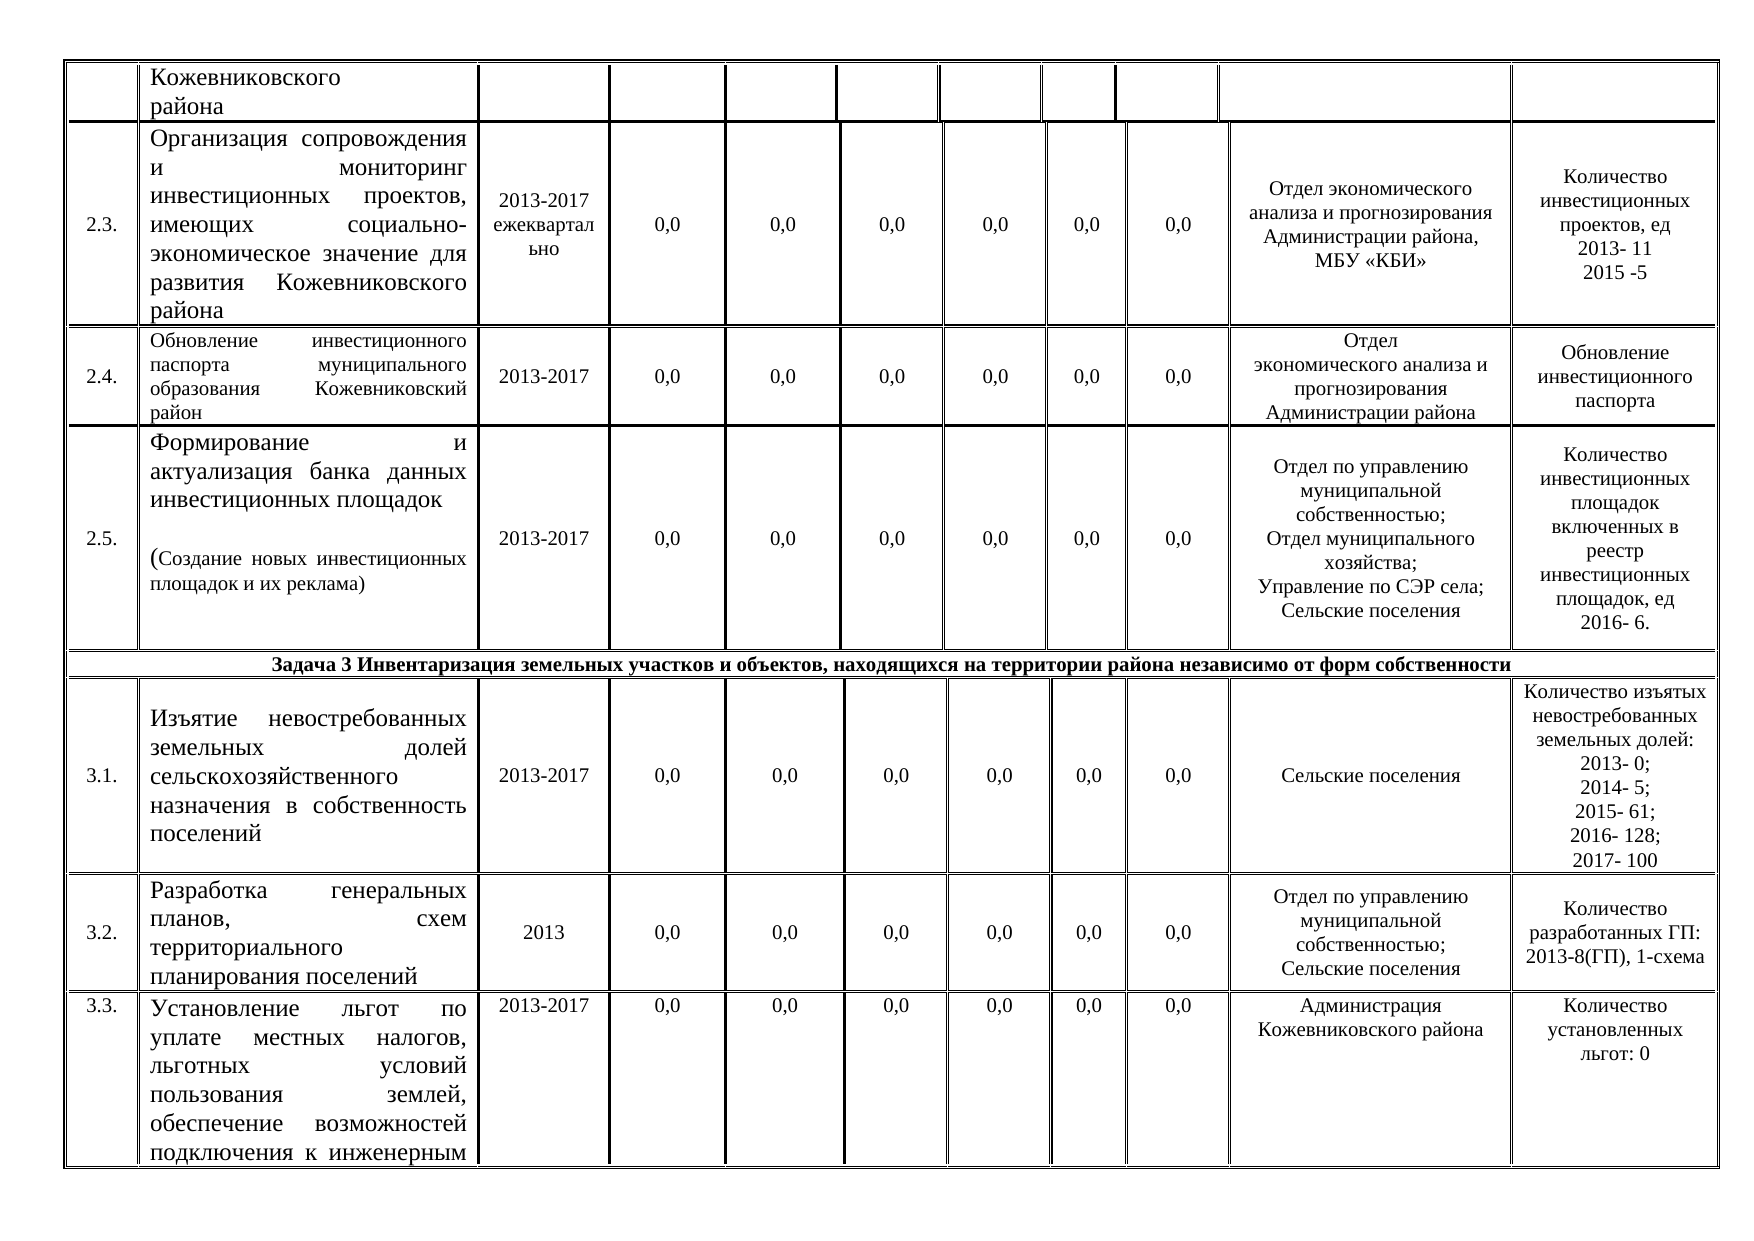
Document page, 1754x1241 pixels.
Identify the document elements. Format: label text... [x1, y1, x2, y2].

table_cell 2013-2017 [480, 679, 608, 872]
table_cell 2013-2017 [478, 993, 609, 1166]
table_cell 0,0 [939, 63, 1042, 120]
table_cell 0,0 [1048, 123, 1125, 324]
table_cell Формирование и актуализация банка данных инвестиционных площадок (Создание новых инвестиционных площадок и их реклама) [140, 427, 477, 648]
table_cell 2013-2017 [480, 427, 608, 648]
table_cell Задача 3 Инвентаризация земельных участков и объектов, находящихся на территории района независимо от форм собственности [67, 649, 1717, 676]
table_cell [1512, 63, 1717, 120]
table_cell 0,0 [844, 993, 948, 1166]
table_cell 0,0 [1128, 123, 1228, 324]
table_cell 0,0 [836, 61, 939, 120]
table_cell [1219, 63, 1512, 120]
table_cell 0,0 [1051, 993, 1126, 1166]
table_cell 0,0 [945, 427, 1045, 648]
table_cell 0,0 [1048, 328, 1125, 424]
table_cell 0,0 [611, 328, 724, 424]
table_cell 0,0 [842, 123, 942, 324]
table_cell 0,0 [948, 990, 1051, 1166]
table_cell Количество разработанных ГП: 2013-8(ГП), 1-схема [1512, 872, 1718, 990]
table_cell Обновление инвестиционного паспорта [1513, 324, 1717, 424]
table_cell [1512, 990, 1718, 1166]
table_cell Количество инвестиционных площадок включенных в реестр инвестиционных площадок, ед 2016- 6. [1513, 424, 1717, 648]
table_cell 0,0 [1053, 875, 1125, 990]
table_cell 2013 [480, 875, 608, 990]
table_cell 0,0 [725, 63, 836, 120]
table_cell 0,0 [949, 679, 1049, 872]
table_cell 0,0 [1128, 875, 1228, 990]
table_cell 0,0 [1128, 427, 1228, 648]
table_cell 0,0 [609, 993, 725, 1166]
table_cell 0,0 [1042, 63, 1115, 120]
table_cell Обновление инвестиционного паспорта муниципального образования Кожевниковский район [140, 328, 477, 424]
table_cell 3.2. [65, 872, 138, 990]
table_cell 0,0 [611, 875, 724, 990]
table_cell 2.2. [67, 63, 138, 120]
table_cell 3.3. [65, 990, 138, 1166]
table_cell Организация сопровождения и мониторинг инвестиционных проектов, имеющих социально-экономическое значение для развития Кожевниковского района [140, 123, 477, 324]
table_cell 0,0 [846, 875, 946, 990]
table_cell Сельские поселения [1231, 679, 1510, 872]
table_cell 2.4. [67, 324, 137, 424]
table_cell 0,0 [611, 679, 724, 872]
table_cell 0,0 [609, 63, 725, 120]
table_cell 0,0 [945, 123, 1045, 324]
table_cell Отдел экономического анализа и прогнозирования Администрации района [1231, 328, 1510, 424]
table_cell 2013-2017 ежеквартально [480, 123, 608, 324]
table_cell 0,0 [727, 875, 843, 990]
table_cell 2.5. [67, 424, 137, 648]
table_cell 0,0 [1048, 427, 1125, 648]
table_cell 0,0 [727, 123, 839, 324]
table_cell 0,0 [1115, 63, 1219, 120]
table_cell 2013-2017 [480, 328, 608, 424]
table_cell Количество изъятых невостребованных земельных долей: 2013- 0; 2014- 5; 2015- 61; 2016- 128; 2017- 100 [1512, 676, 1718, 872]
table_cell 0,0 [846, 679, 946, 872]
table_cell 0,0 [611, 123, 724, 324]
table_cell 0,0 [949, 875, 1049, 990]
table_cell 0,0 [1128, 328, 1228, 424]
table_cell 2013-2017 [478, 63, 609, 120]
table_cell 0,0 [727, 328, 839, 424]
table_cell 3.1. [65, 676, 138, 872]
table_cell 0,0 [1126, 993, 1230, 1166]
table_cell 0,0 [725, 993, 844, 1166]
table_cell 0,0 [611, 427, 724, 648]
table_cell Отдел экономического анализа и прогнозирования Администрации района, МБУ «КБИ» [1231, 123, 1510, 324]
table_cell Отдел по управлению муниципальной собственностью; Сельские поселения [1231, 875, 1510, 990]
table_cell Изъятие невостребованных земельных долей сельскохозяйственного назначения в собственность поселений [140, 679, 477, 872]
table_cell 0,0 [727, 679, 843, 872]
table_cell 0,0 [842, 328, 942, 424]
table_cell 0,0 [1128, 679, 1228, 872]
table_cell 0,0 [945, 328, 1045, 424]
table_cell 0,0 [727, 427, 839, 648]
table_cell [139, 61, 478, 120]
table_cell Количество инвестиционных проектов, ед 2013- 11 2015 -5 [1513, 120, 1717, 324]
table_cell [139, 993, 478, 1166]
table_cell 0,0 [842, 427, 942, 648]
table_cell 0,0 [1053, 679, 1125, 872]
table_cell 2.3. [67, 120, 137, 324]
table_cell Отдел по управлению муниципальной собственностью; Отдел муниципального хозяйства; Управление по СЭР села; Сельские поселения [1231, 427, 1510, 648]
table_cell Разработка генеральных планов, схем территориального планирования поселений [140, 875, 477, 990]
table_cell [1230, 993, 1512, 1166]
